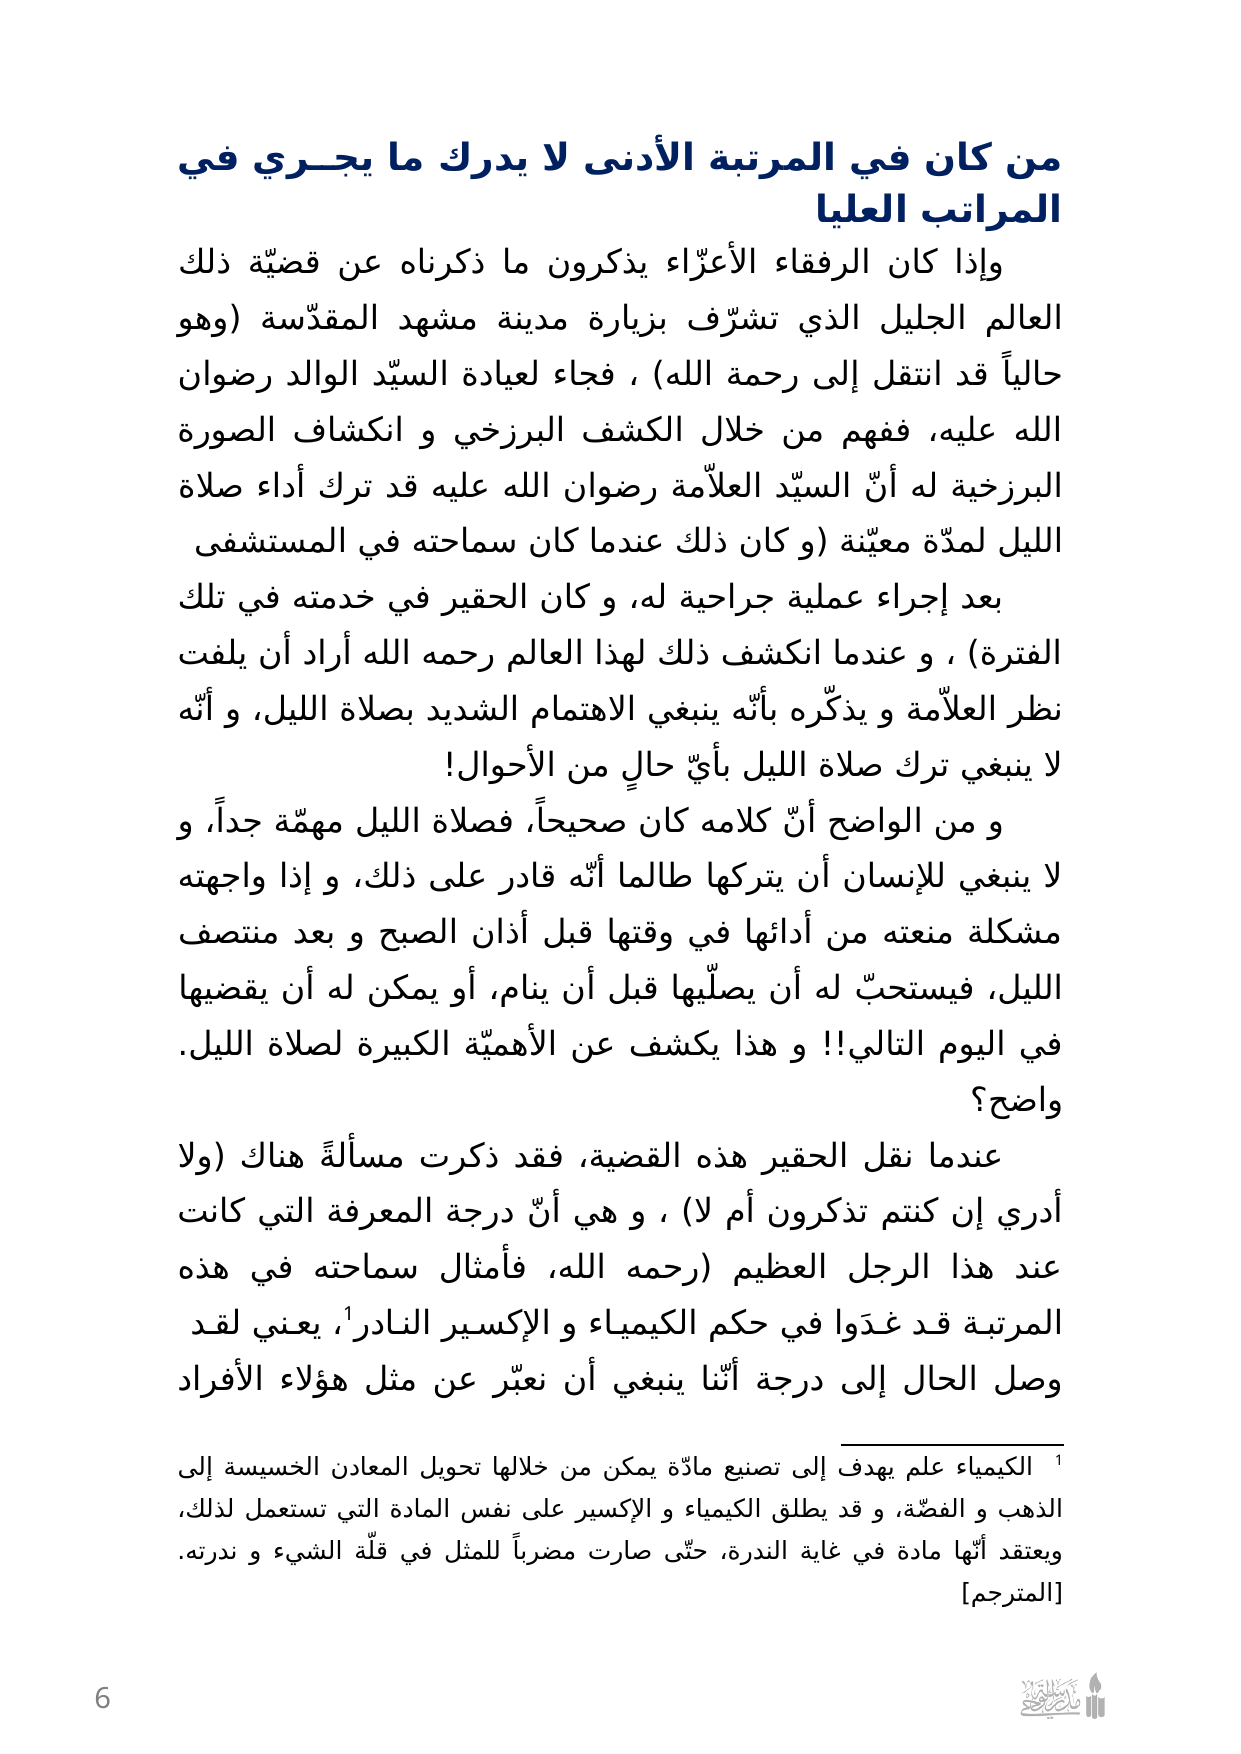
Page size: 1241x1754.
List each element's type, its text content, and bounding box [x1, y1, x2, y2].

picture [1020, 1672, 1105, 1719]
text وإذا كان الرفقاء الأعزّاء يذكرون ما ذكرناه عن قضيّة ذلك العالم الجليل الذي تشرّف بزيارة مدينة مشهد المقدّسة (وهو حالياً قد انتقل إلى رحمة الله) ، فجاء لعيادة السيّد الوالد رضوان الله عليه، ففهم من خلال الكشف البرزخي و انكشاف الصورة البرزخية له أنّ السيّد العلاّمة رضوان الله عليه قد ترك أداء صلاة الليل لمدّة معيّنة (و كان ذلك عندما كان سماحته في المستشفى [177, 240, 1063, 575]
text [177, 1134, 1063, 1413]
text و من الواضح أنّ كلامه كان صحيحاً، فصلاة الليل مهمّة جداً، و لا ينبغي للإنسان أن يتركها طالما أنّه قادر على ذلك، و إذا واجهته مشكلة منعته من أدائها في وقتها قبل أذان الصبح و بعد منتصف الليل، فيستحبّ له أن يصلّيها قبل أن ينام، أو يمكن له أن يقضيها في اليوم التالي!! و هذا يكشف عن الأهميّة الكبيرة لصلاة الليل. واضح؟ [177, 799, 1063, 1134]
title من كان في المرتبة الأدنى لا يدرك ما يجري في المراتب العليا [177, 136, 1063, 232]
text بعد إجراء عملية جراحية له، و كان الحقير في خدمته في تلك الفترة) ، و عندما انكشف ذلك لهذا العالم رحمه الله أراد أن يلفت نظر العلاّمة و يذكّره بأنّه ينبغي الاهتمام الشديد بصلاة الليل، و أنّه لا ينبغي ترك صلاة الليل بأيّ حالٍ من الأحوال! [177, 575, 1063, 799]
